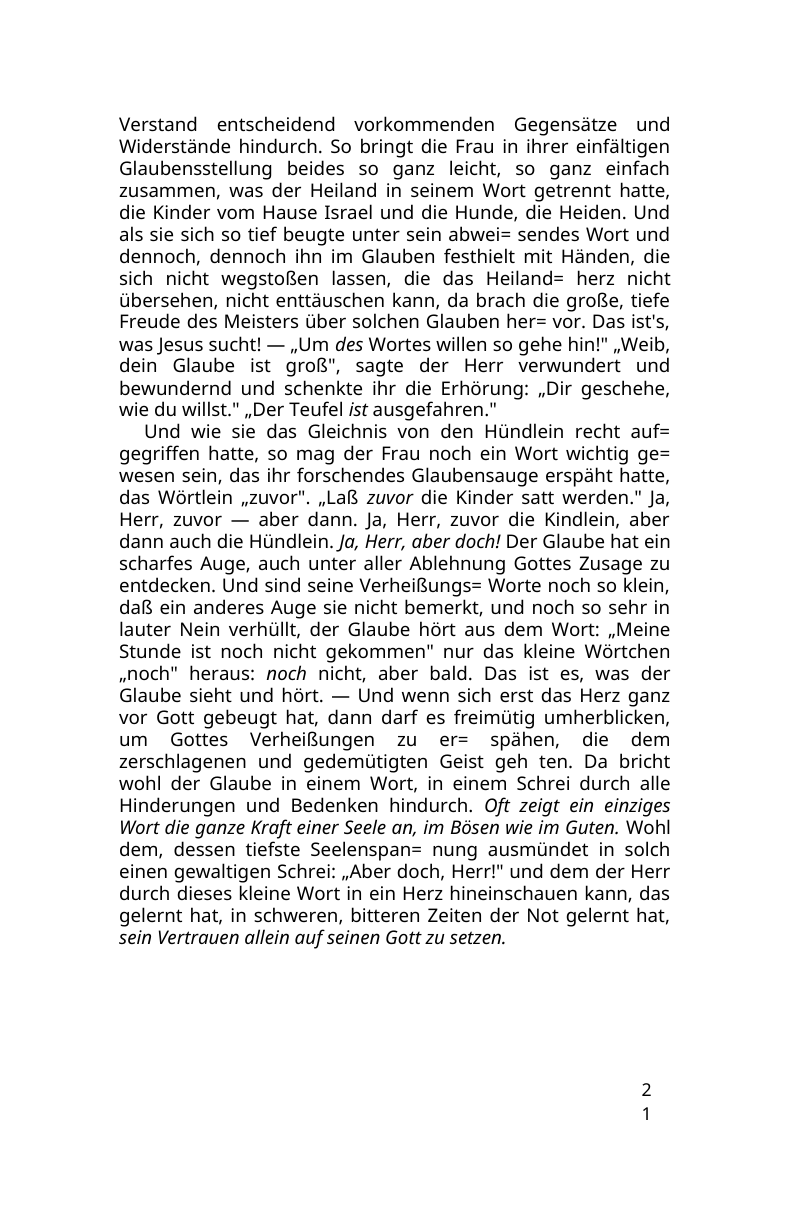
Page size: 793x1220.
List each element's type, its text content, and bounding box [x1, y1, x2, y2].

text Und wie sie das Gleichnis von den Hündlein recht auf= gegriffen hatte, so mag der Frau noch ein Wort wichtig ge= wesen sein, das ihr forschendes Glaubensauge erspäht hatte, das Wörtlein „zuvor". „Laß zuvor die Kinder satt werden." Ja, Herr, zuvor — aber dann. Ja, Herr, zuvor die Kindlein, aber dann auch die Hündlein. Ja, Herr, aber doch! Der Glaube hat ein scharfes Auge, auch unter aller Ablehnung Gottes Zusage zu entdecken. Und sind seine Verheißungs= Worte noch so klein, daß ein anderes Auge sie nicht bemerkt, und noch so sehr in lauter Nein verhüllt, der Glaube hört aus dem Wort: „Meine Stunde ist noch nicht gekommen" nur das kleine Wörtchen „noch" heraus: noch nicht, aber bald. Das ist es, was der Glaube sieht und hört. — Und wenn sich erst das Herz ganz vor Gott gebeugt hat, dann darf es freimütig umherblicken, um Gottes Verheißungen zu er= spähen, die dem zerschlagenen und gedemütigten Geist geh ten. Da bricht wohl der Glaube in einem Wort, in einem Schrei durch alle Hinderungen und Bedenken hindurch. Oft zeigt ein einziges Wort die ganze Kraft einer Seele an, im Bösen wie im Guten. Wohl dem, dessen tiefste Seelenspan= nung ausmündet in solch einen gewaltigen Schrei: „Aber doch, Herr!" und dem der Herr durch dieses kleine Wort in ein Herz hineinschauen kann, das gelernt hat, in schweren, bitteren Zeiten der Not gelernt hat, sein Vertrauen allein auf seinen Gott zu setzen. [119, 421, 671, 949]
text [119, 114, 671, 421]
